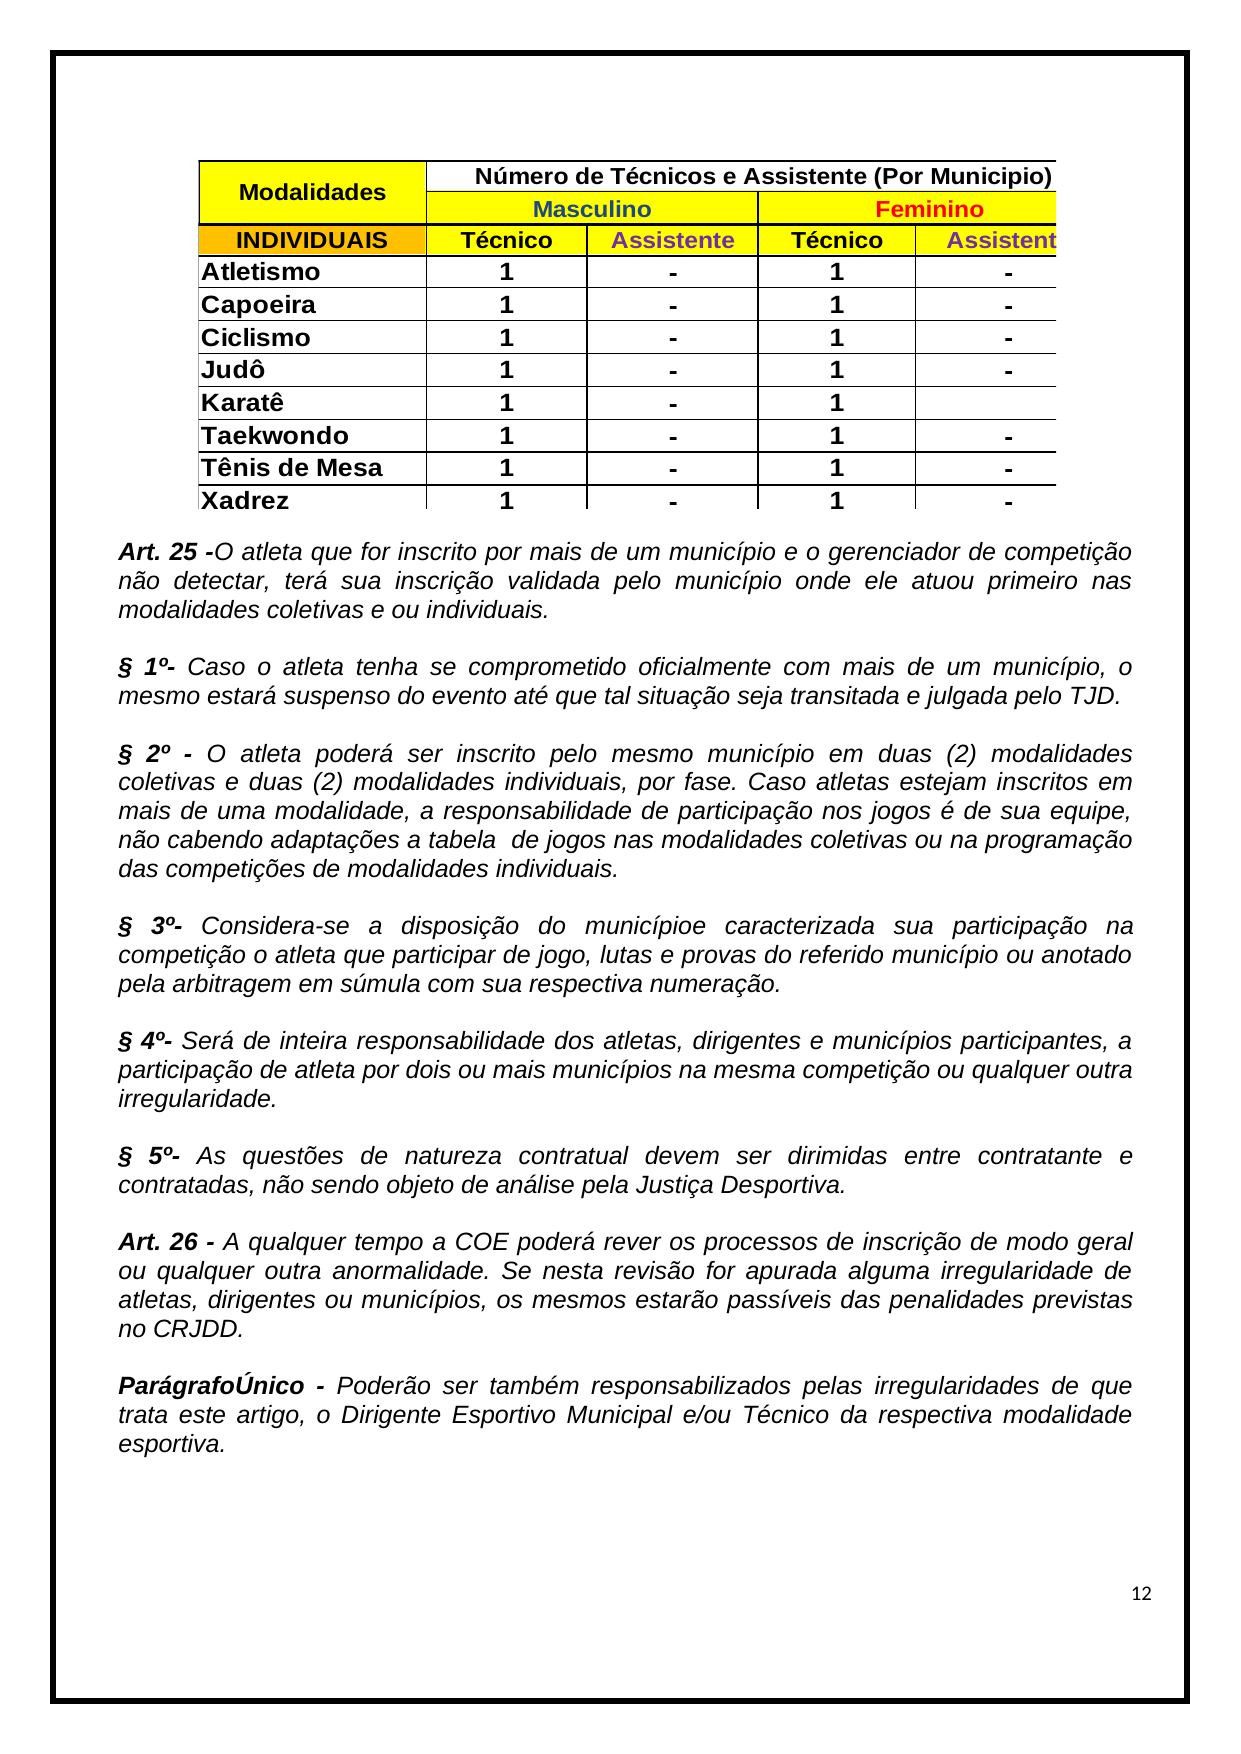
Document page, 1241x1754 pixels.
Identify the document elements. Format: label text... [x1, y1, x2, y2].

text ParágrafoÚnico - Poderão ser também responsabilizados pelas irregularidades de que trata este artigo, o Dirigente Esportivo Municipal e/ou Técnico da respectiva modalidade esportiva. [118, 1371, 1137, 1457]
text § 4º- Será de inteira responsabilidade dos atletas, dirigentes e municípios participantes, a participação de atleta por dois ou mais municípios na mesma competição ou qualquer outra irregularidade. [118, 1026, 1137, 1112]
text § 1º- Caso o atleta tenha se comprometido oficialmente com mais de um município, o mesmo estará suspenso do evento até que tal situação seja transitada e julgada pelo TJD. [118, 652, 1137, 710]
text Art. 26 - A qualquer tempo a COE poderá rever os processos de inscrição de modo geral ou qualquer outra anormalidade. Se nesta revisão for apurada alguma irregularidade de atletas, dirigentes ou municípios, os mesmos estarão passíveis das penalidades previstas no CRJDD. [118, 1227, 1137, 1342]
text § 2º - O atleta poderá ser inscrito pelo mesmo município em duas (2) modalidades coletivas e duas (2) modalidades individuais, por fase. Caso atletas estejam inscritos em mais de uma modalidade, a responsabilidade de participação nos jogos é de sua equipe, não cabendo adaptações a tabela de jogos nas modalidades coletivas ou na programação das competições de modalidades individuais. [118, 738, 1137, 882]
text Art. 25 -O atleta que for inscrito por mais de um município e o gerenciador de competição não detectar, terá sua inscrição validada pelo município onde ele atuou primeiro nas modalidades coletivas e ou individuais. [118, 537, 1137, 623]
text § 3º- Considera-se a disposição do municípioe caracterizada sua participação na competição o atleta que participar de jogo, lutas e provas do referido município ou anotado pela arbitragem em súmula com sua respectiva numeração. [118, 911, 1137, 997]
text § 5º- As questões de natureza contratual devem ser dirimidas entre contratante e contratadas, não sendo objeto de análise pela Justiça Desportiva. [118, 1141, 1137, 1198]
